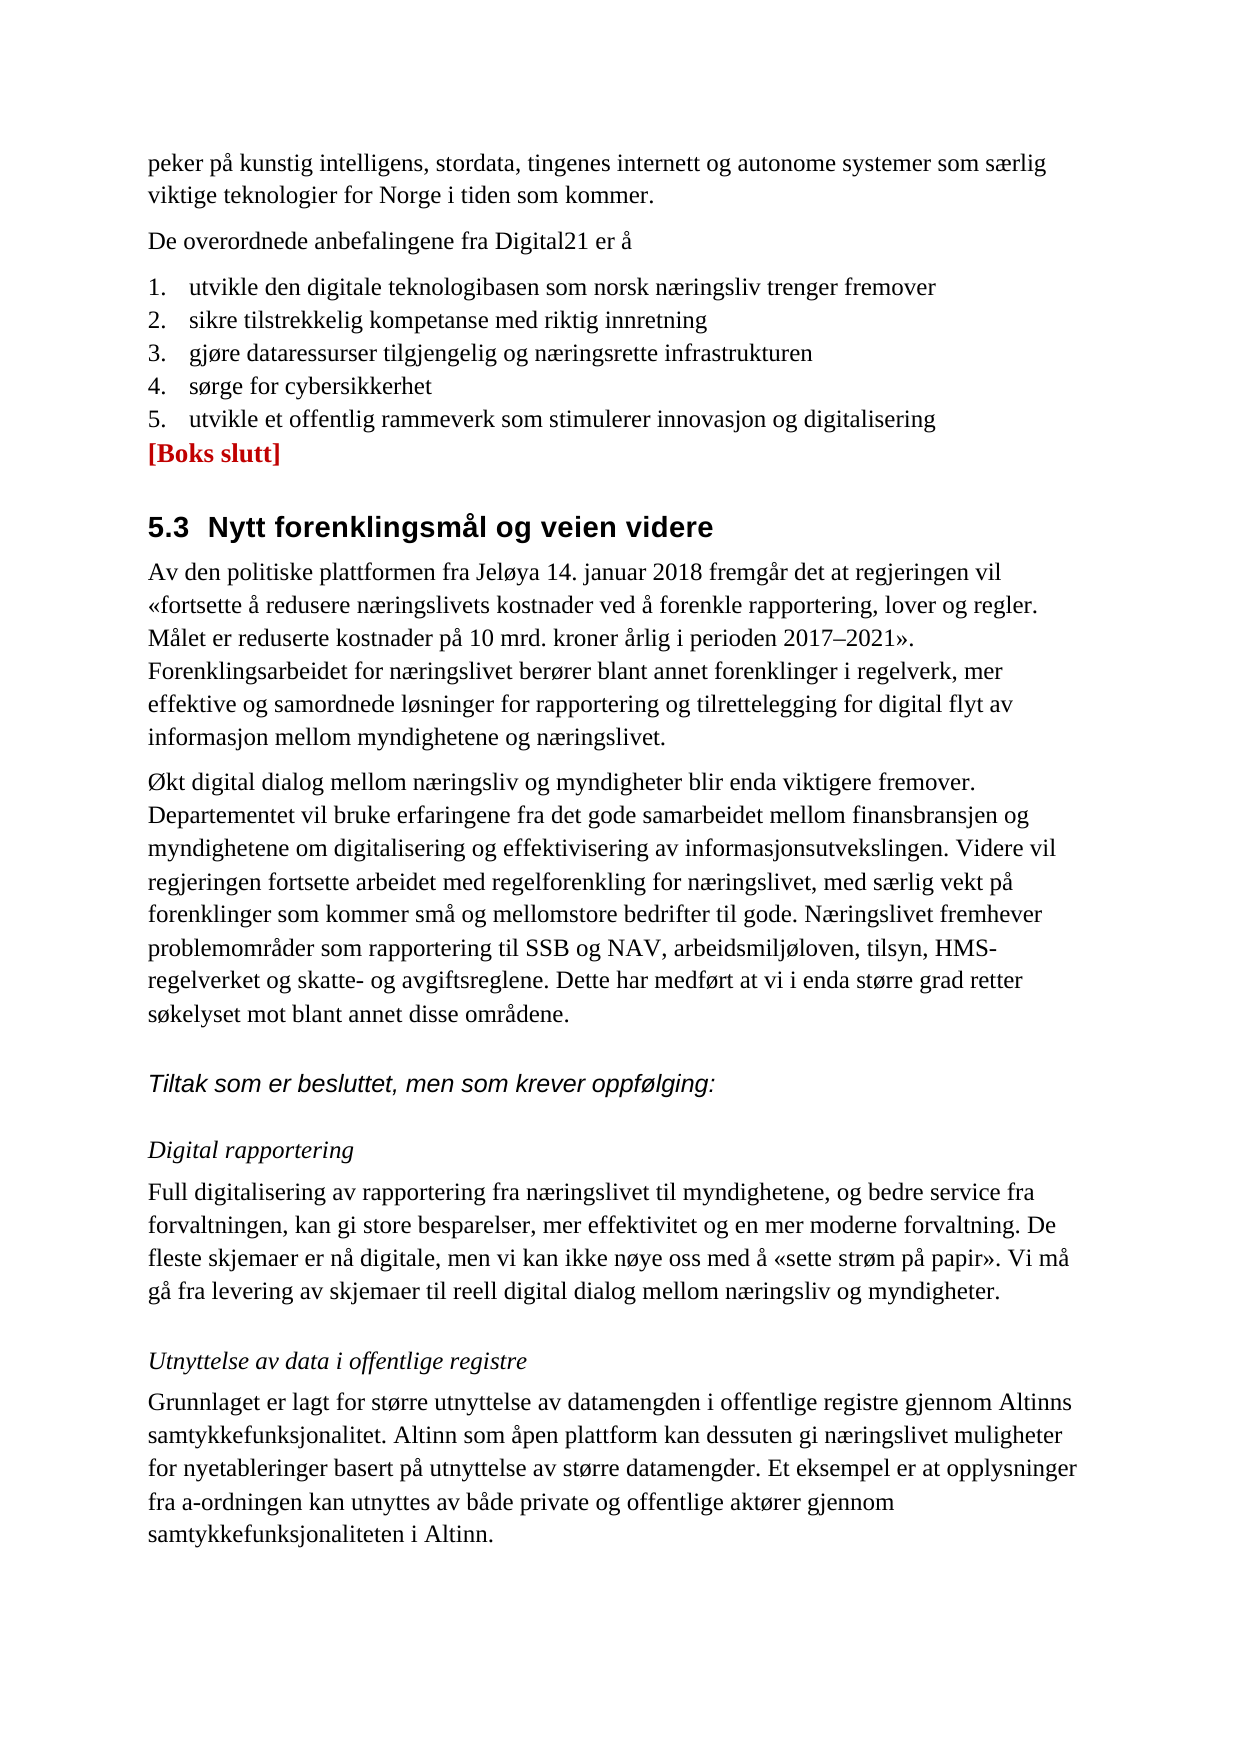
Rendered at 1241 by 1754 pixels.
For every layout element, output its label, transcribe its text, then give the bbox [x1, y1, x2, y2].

text De overordnede anbefalingene fra Digital21 er å [148, 226, 1093, 255]
list 5. utvikle et offentlig rammeverk som stimulerer innovasjon og digitalisering [148, 404, 1093, 432]
list 3. gjøre dataressurser tilgjengelig og næringsrette infrastrukturen [148, 338, 1093, 366]
list 2. sikre tilstrekkelig kompetanse med riktig innretning [148, 305, 1093, 333]
text Av den politiske plattformen fra Jeløya 14. januar 2018 fremgår det at regjeringen vil «fortsette å redusere næringslivets kostnader ved å forenkle rapportering, lover og regler. Målet er reduserte kostnader på 10 mrd. kroner årlig i perioden 2017–2021». Forenklingsarbeidet for næringslivet berører blant annet forenklinger i regelverk, mer effektive og samordnede løsninger for rapportering og tilrettelegging for digital flyt av informasjon mellom myndighetene og næringslivet. [148, 557, 1093, 751]
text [148, 148, 1093, 209]
list 4. sørge for cybersikkerhet [148, 371, 1093, 399]
text Digital rapportering [148, 1135, 1093, 1164]
text Full digitalisering av rapportering fra næringslivet til myndighetene, og bedre service fra forvaltningen, kan gi store besparelser, mer effektivitet og en mer moderne forvaltning. De fleste skjemaer er nå digitale, men vi kan ikke nøye oss med å «sette strøm på papir». Vi må gå fra levering av skjemaer til reell digital dialog mellom næringsliv og myndigheter. [148, 1177, 1093, 1304]
text Tiltak som er besluttet, men som krever oppfølging: [148, 1069, 1093, 1098]
subtitle Nytt forenklingsmål og veien videre [148, 510, 1093, 543]
text Utnyttelse av data i offentlige registre [148, 1346, 1093, 1375]
text Økt digital dialog mellom næringsliv og myndigheter blir enda viktigere fremover. Departementet vil bruke erfaringene fra det gode samarbeidet mellom finansbransjen og myndighetene om digitalisering og effektivisering av informasjonsutvekslingen. Videre vil regjeringen fortsette arbeidet med regelforenkling for næringslivet, med særlig vekt på forenklinger som kommer små og mellomstore bedrifter til gode. Næringslivet fremhever problemområder som rapportering til SSB og NAV, arbeidsmiljøloven, tilsyn, HMS-regelverket og skatte- og avgiftsreglene. Dette har medført at vi i enda større grad retter søkelyset mot blant annet disse områdene. [148, 767, 1093, 1027]
text [Boks slutt] [148, 437, 1093, 468]
text Grunnlaget er lagt for større utnyttelse av datamengden i offentlige registre gjennom Altinns samtykkefunksjonalitet. Altinn som åpen plattform kan dessuten gi næringslivet muligheter for nyetableringer basert på utnyttelse av større datamengder. Et eksempel er at opplysninger fra a-ordningen kan utnyttes av både private og offentlige aktører gjennom samtykkefunksjonaliteten i Altinn. [148, 1387, 1093, 1548]
list 1. utvikle den digitale teknologibasen som norsk næringsliv trenger fremover [148, 272, 1093, 300]
